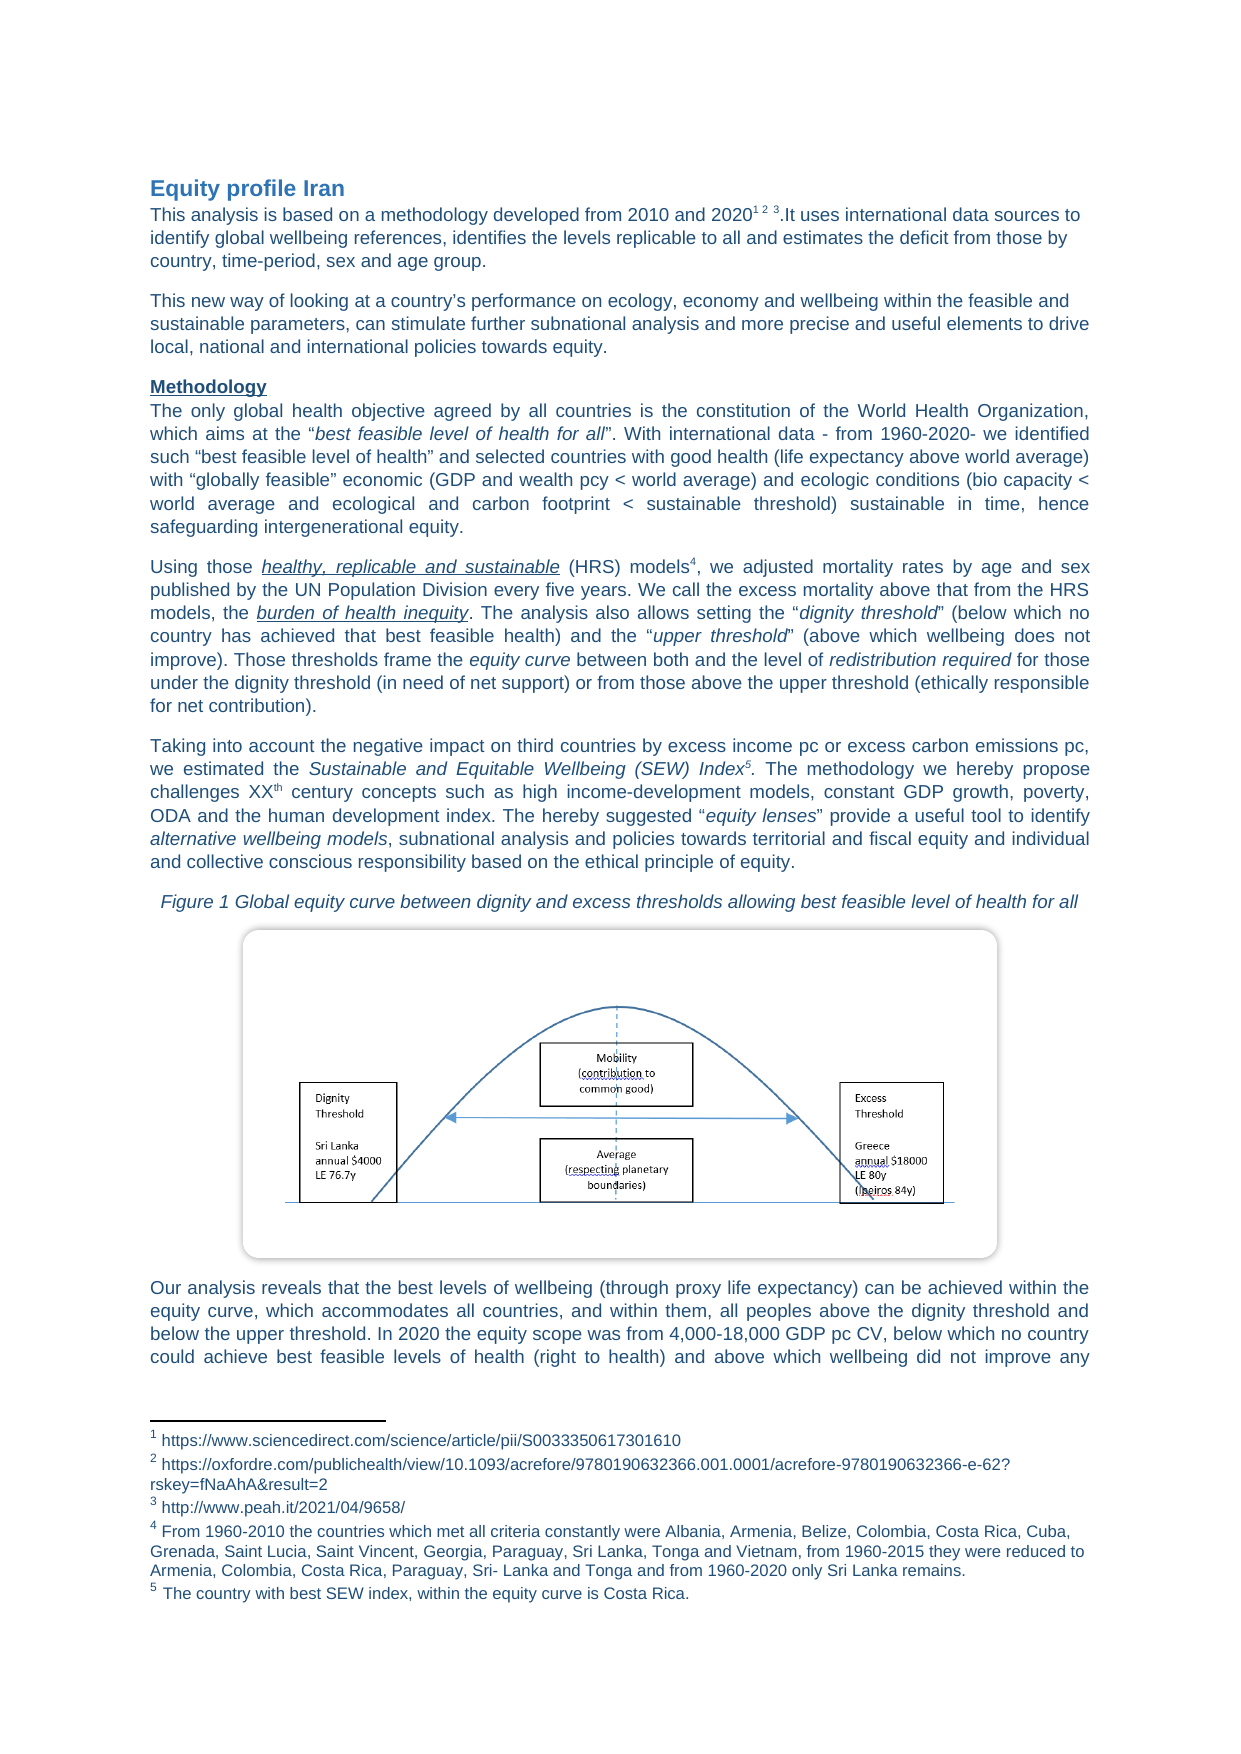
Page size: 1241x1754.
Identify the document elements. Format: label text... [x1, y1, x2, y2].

picture [275, 961, 965, 1227]
subtitle Equity profile Iran [150, 175, 1090, 201]
text Figure 1 Global equity curve between dignity and excess thresholds allowing best feasible level of health for all [150, 891, 1090, 912]
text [150, 1277, 1090, 1368]
text This new way of looking at a country’s performance on ecology, economy and wellbeing within the feasible and sustainable parameters, can stimulate further subnational analysis and more precise and useful elements to drive local, national and international policies towards equity. [150, 290, 1090, 358]
text Taking into account the negative impact on third countries by excess income pc or excess carbon emissions pc, we estimated the Sustainable and Equitable Wellbeing (SEW) Index. The methodology we hereby propose challenges XXth century concepts such as high income-development models, constant GDP growth, poverty, ODA and the human development index. The hereby suggested “equity lenses” provide a useful tool to identify alternative wellbeing models, subnational analysis and policies towards territorial and fiscal equity and individual and collective conscious responsibility based on the ethical principle of equity. [150, 735, 1090, 872]
text Methodology [150, 376, 1090, 398]
text This analysis is based on a methodology developed from 2010 and 2020 .It uses international data sources to identify global wellbeing references, identifies the levels replicable to all and estimates the deficit from those by country, time-period, sex and age group. [150, 203, 1090, 271]
text The only global health objective agreed by all countries is the constitution of the World Health Organization, which aims at the “best feasible level of health for all”. With international data - from 1960-2020- we identified such “best feasible level of health” and selected countries with good health (life expectancy above world average) with “globally feasible” economic (GDP and wealth pcy < world average) and ecologic conditions (bio capacity < world average and ecological and carbon footprint < sustainable threshold) sustainable in time, hence safeguarding intergenerational equity. [150, 399, 1090, 537]
text Using those healthy, replicable and sustainable (HRS) models, we adjusted mortality rates by age and sex published by the UN Population Division every five years. We call the excess mortality above that from the HRS models, the burden of health inequity. The analysis also allows setting the “dignity threshold” (below which no country has achieved that best feasible health) and the “upper threshold” (above which wellbeing does not improve). Those thresholds frame the equity curve between both and the level of redistribution required for those under the dignity threshold (in need of net support) or from those above the upper threshold (ethically responsible for net contribution). [150, 555, 1090, 716]
